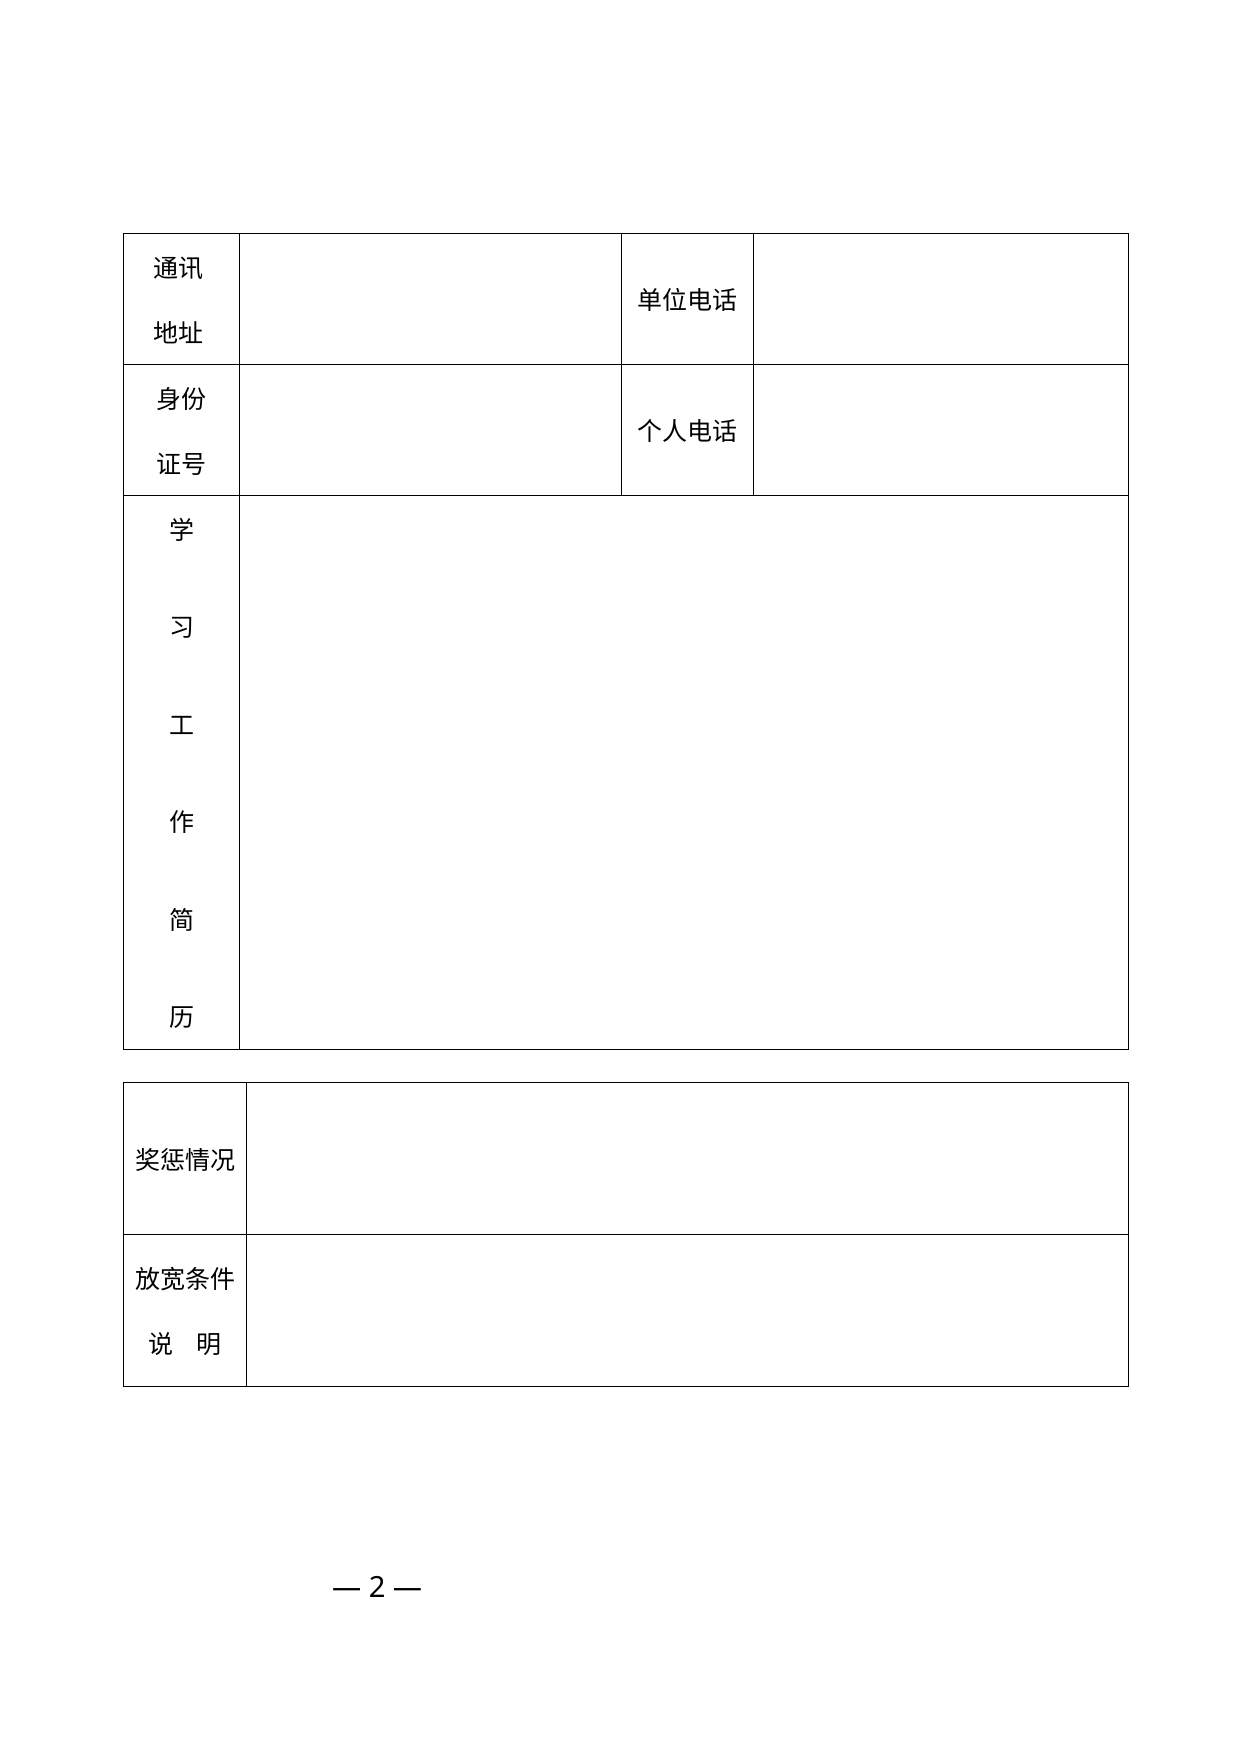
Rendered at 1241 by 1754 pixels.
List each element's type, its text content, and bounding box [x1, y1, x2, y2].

table_cell 学 习 工 作 简 历 [124, 496, 239, 1048]
table_cell 放宽条件说 明 [124, 1235, 246, 1386]
table_cell 个人电话 [622, 365, 753, 495]
table_cell [240, 496, 1128, 1048]
table_cell 通讯 地址 [124, 234, 239, 364]
table_cell 身份 证号 [124, 365, 239, 495]
table_header 奖惩情况 [124, 1083, 246, 1234]
table_cell 单位电话 [622, 234, 753, 364]
table_cell [754, 234, 1128, 364]
table_cell [240, 365, 621, 495]
table_cell [754, 365, 1128, 495]
table_header [247, 1083, 1128, 1234]
table_cell [240, 234, 621, 364]
table_cell [247, 1235, 1128, 1386]
